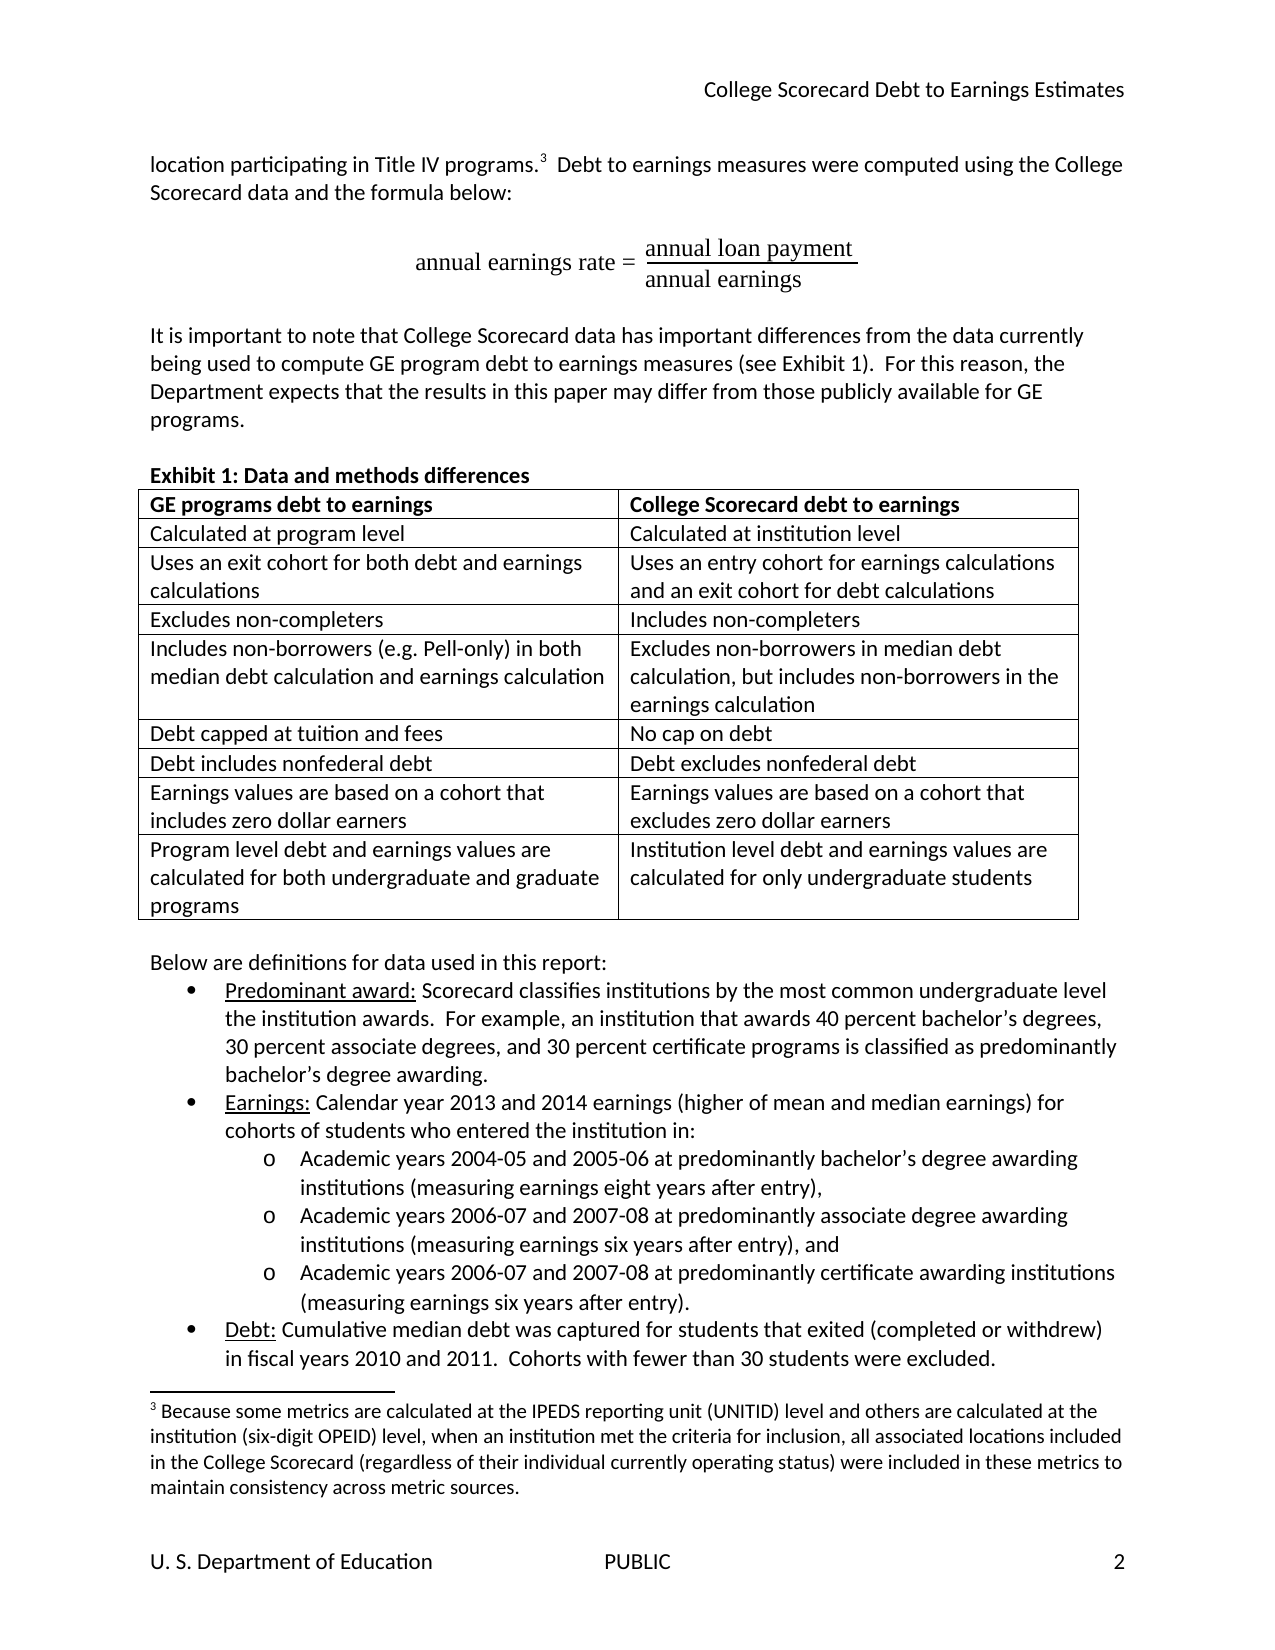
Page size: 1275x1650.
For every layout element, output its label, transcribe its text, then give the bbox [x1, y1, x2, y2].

table_cell Debt excludes nonfederal debt [619, 749, 1078, 777]
table_cell Institution level debt and earnings values are calculated for only undergraduate students [619, 835, 1078, 919]
table_cell Excludes non-borrowers in median debt calculation, but includes non-borrowers in the earnings calculation [619, 635, 1078, 718]
table_cell Includes non-borrowers (e.g. Pell-only) in both median debt calculation and earnings calculation [139, 635, 618, 718]
table_cell Program level debt and earnings values are calculated for both undergraduate and graduate programs [139, 835, 618, 919]
table_cell Earnings values are based on a cohort that excludes zero dollar earners [619, 778, 1078, 834]
text Below are definitions for data used in this report: [150, 948, 1125, 976]
table_cell Uses an exit cohort for both debt and earnings calculations [139, 548, 618, 604]
table_header College Scorecard debt to earnings [619, 490, 1078, 518]
list Earnings: Calendar year 2013 and 2014 earnings (higher of mean and median earnings) for cohorts of students who entered the institution in: [187, 1088, 1125, 1144]
list Academic years 2006-07 and 2007-08 at predominantly certificate awarding institutions (measuring earnings six years after entry). [262, 1258, 1125, 1316]
list Academic years 2004-05 and 2005-06 at predominantly bachelor’s degree awarding institutions (measuring earnings eight years after entry), [262, 1144, 1125, 1201]
table_cell Excludes non-completers [139, 605, 618, 633]
list Academic years 2006-07 and 2007-08 at predominantly associate degree awarding institutions (measuring earnings six years after entry), and [262, 1201, 1125, 1258]
list Debt: Cumulative median debt was captured for students that exited (completed or withdrew) in fiscal years 2010 and 2011. Cohorts with fewer than 30 students were excluded. [187, 1316, 1125, 1372]
table_header GE programs debt to earnings [139, 490, 618, 518]
table_cell Includes non-completers [619, 605, 1078, 633]
table_cell Calculated at institution level [619, 519, 1078, 547]
table_cell Uses an entry cohort for earnings calculations and an exit cohort for debt calculations [619, 548, 1078, 604]
text It is important to note that College Scorecard data has important differences from the data currently being used to compute GE program debt to earnings measures (see Exhibit 1). For this reason, the Department expects that the results in this paper may differ from those publicly available for GE programs. [150, 321, 1125, 433]
text Exhibit 1: Data and methods differences [150, 461, 1125, 489]
table_cell Debt includes nonfederal debt [139, 749, 618, 777]
table_cell Calculated at program level [139, 519, 618, 547]
list Predominant award: Scorecard classifies institutions by the most common undergraduate level the institution awards. For example, an institution that awards 40 percent bachelor’s degrees, 30 percent associate degrees, and 30 percent certificate programs is classified as predominantly bachelor’s degree awarding. [187, 976, 1125, 1088]
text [150, 150, 1125, 206]
table_cell Debt capped at tuition and fees [139, 720, 618, 748]
table_cell Earnings values are based on a cohort that includes zero dollar earners [139, 778, 618, 834]
table_cell No cap on debt [619, 720, 1078, 748]
